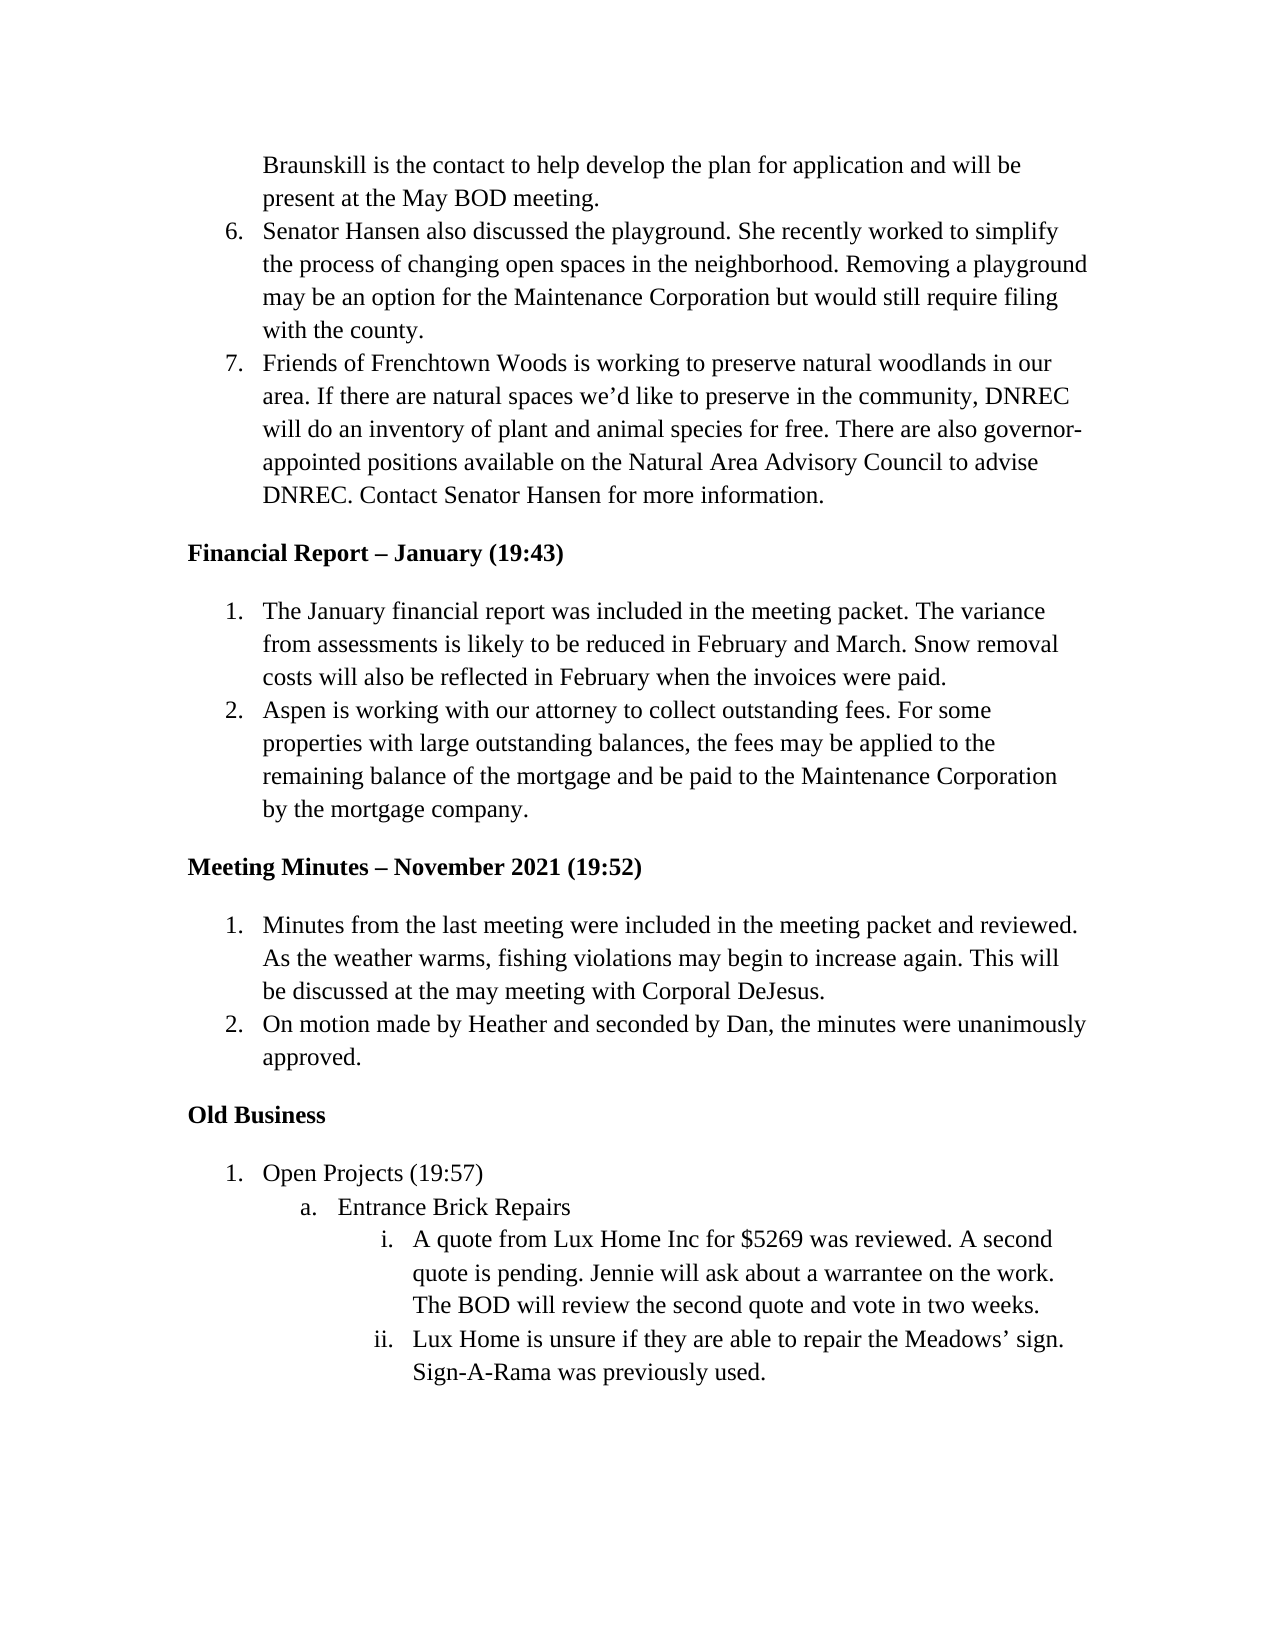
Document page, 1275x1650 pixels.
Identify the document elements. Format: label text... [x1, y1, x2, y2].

list A quote from Lux Home Inc for $5269 was reviewed. A second quote is pending. Jennie will ask about a warrantee on the work. The BOD will review the second quote and vote in two weeks. [394, 1224, 1087, 1319]
text Meeting Minutes – November 2021 (19:52) [187, 852, 1087, 881]
text Old Business [187, 1101, 1087, 1129]
list The January financial report was included in the meeting packet. The variance from assessments is likely to be reduced in February and March. Snow removal costs will also be reflected in February when the invoices were paid. [225, 596, 1087, 691]
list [225, 150, 1087, 212]
list Aspen is working with our attorney to collect outstanding fees. For some properties with large outstanding balances, the fees may be applied to the remaining balance of the mortgage and be paid to the Maintenance Corporation by the mortgage company. [225, 695, 1087, 823]
list Senator Hansen also discussed the playground. She recently worked to simplify the process of changing open spaces in the neighborhood. Removing a playground may be an option for the Maintenance Corporation but would still require filing with the county. [225, 216, 1087, 344]
list Open Projects (19:57) [225, 1158, 1087, 1187]
list Lux Home is unsure if they are able to repair the Meadows’ sign. Sign-A-Rama was previously used. [394, 1324, 1087, 1385]
list On motion made by Heather and seconded by Dan, the minutes were unanimously approved. [225, 1009, 1087, 1071]
list Friends of Frenchtown Woods is working to preserve natural woodlands in our area. If there are natural spaces we’d like to preserve in the community, DNREC will do an inventory of plant and animal species for free. There are also governor-appointed positions available on the Natural Area Advisory Council to advise DNREC. Contact Senator Hansen for more information. [225, 348, 1087, 509]
text Financial Report – January (19:43) [187, 538, 1087, 567]
list Entrance Brick Repairs [300, 1192, 1087, 1220]
list Minutes from the last meeting were included in the meeting packet and reviewed. As the weather warms, fishing violations may begin to increase again. This will be discussed at the may meeting with Corporal DeJesus. [225, 910, 1087, 1005]
